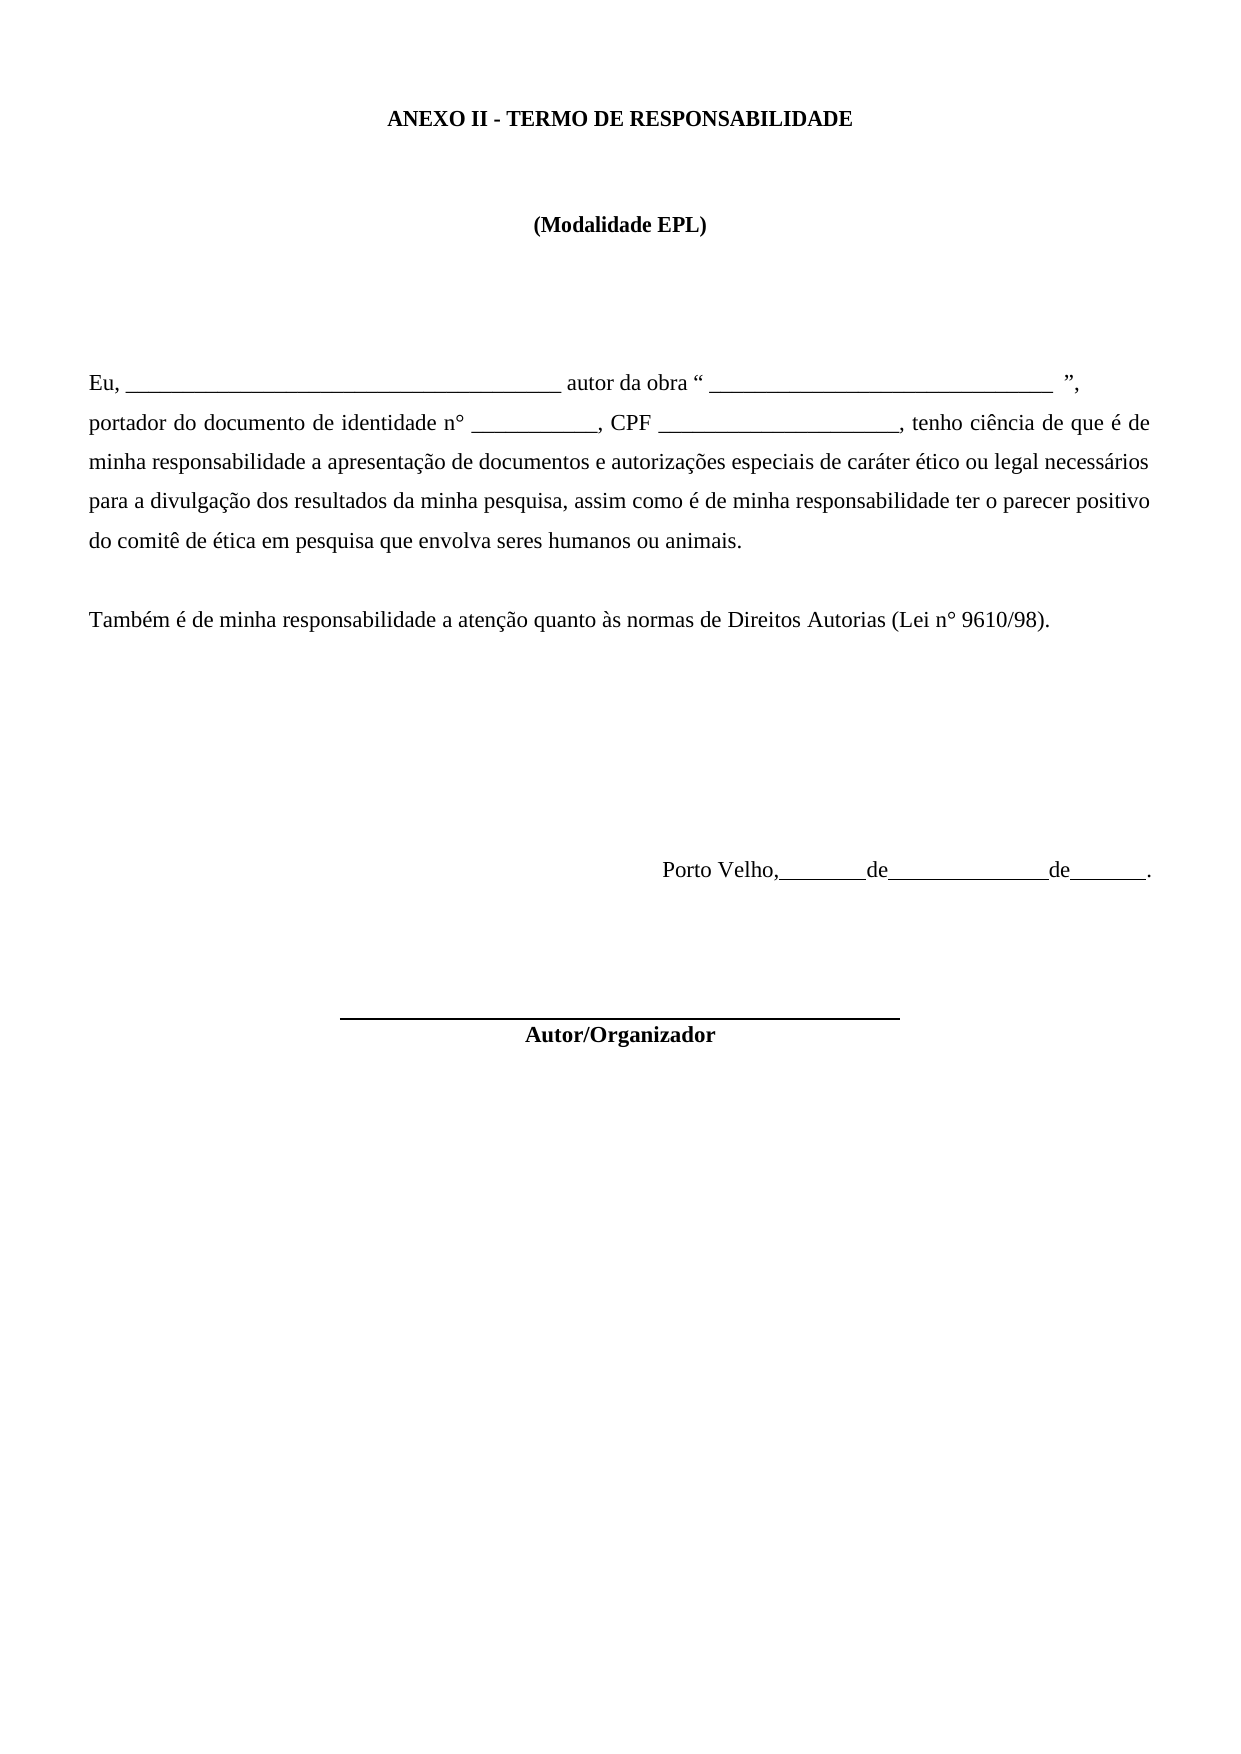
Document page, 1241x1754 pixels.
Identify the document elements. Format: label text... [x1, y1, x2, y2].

text Também é de minha responsabilidade a atenção quanto às normas de Direitos Autorias (Lei n° 9610/98). [89, 606, 1152, 632]
text Porto Velho, de de . [177, 856, 1152, 883]
text Eu, ______________________________________ autor da obra “ ______________________________ ”, portador do documento de identidade n° ___________, CPF _____________________, tenho ciência de que é de minha responsabilidade a apresentação de documentos e autorizações especiais de caráter ético ou legal necessários para a divulgação dos resultados da minha pesquisa, assim como é de minha responsabilidade ter o parecer positivo do comitê de ética em pesquisa que envolva seres humanos ou animais. [89, 369, 1152, 553]
text (Modalidade EPL) [89, 211, 1152, 237]
text Autor/Organizador [89, 1014, 1152, 1047]
text ANEXO II - TERMO DE RESPONSABILIDADE [89, 106, 1152, 132]
